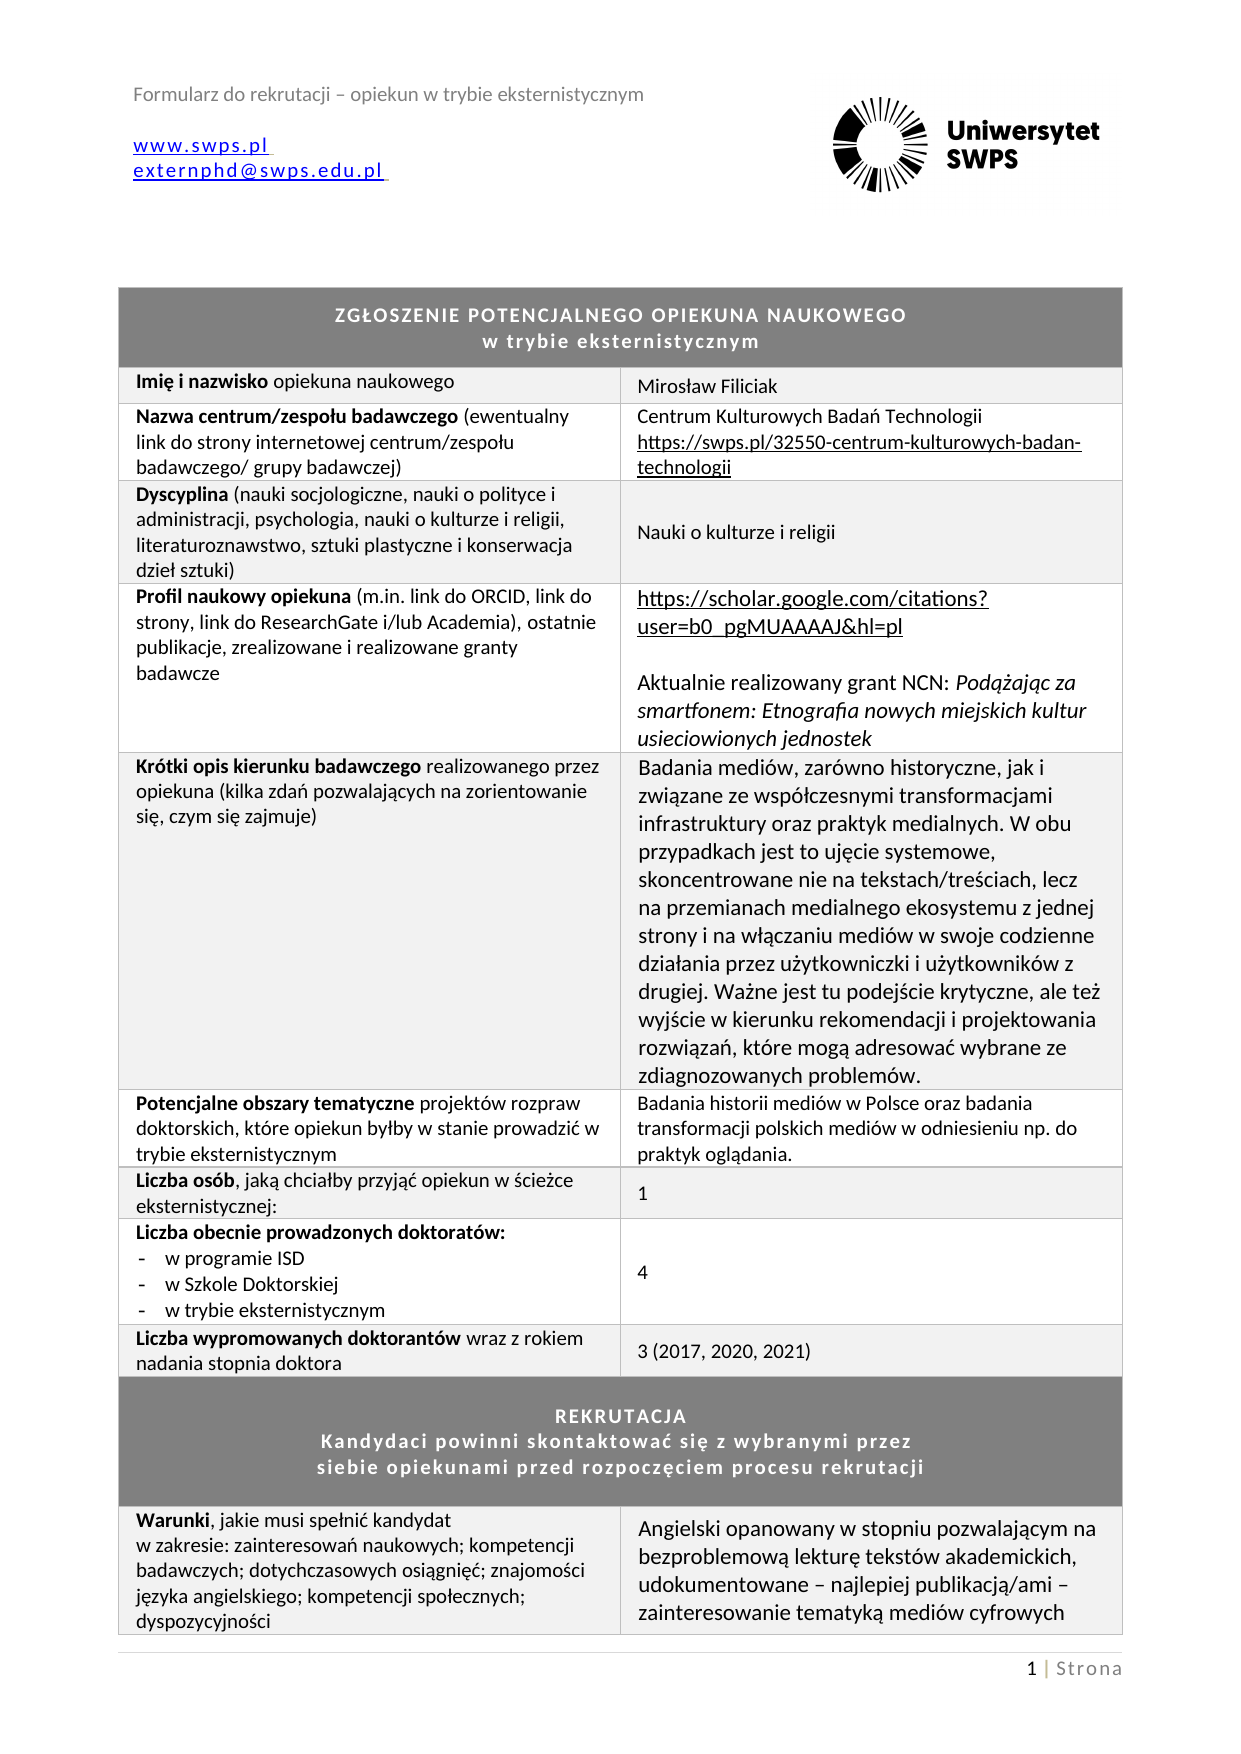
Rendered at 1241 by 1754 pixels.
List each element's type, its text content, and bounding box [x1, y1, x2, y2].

table_cell Liczba wypromowanych doktorantów wraz z rokiem nadania stopnia doktora [119, 1325, 620, 1376]
table_cell Liczba obecnie prowadzonych doktoratów: w programie ISD w Szkole Doktorskiej w trybie eksternistycznym [119, 1219, 620, 1324]
table_cell Dyscyplina (nauki socjologiczne, nauki o polityce i administracji, psychologia, nauki o kulturze i religii, literaturoznawstwo, sztuki plastyczne i konserwacja dzieł sztuki) [119, 481, 620, 583]
table_cell Potencjalne obszary tematyczne projektów rozpraw doktorskich, które opiekun byłby w stanie prowadzić w trybie eksternistycznym [119, 1090, 620, 1166]
table_cell Nauki o kulturze i religii [621, 481, 1122, 583]
table_cell Badania mediów, zarówno historyczne, jak i związane ze współczesnymi transformacjami infrastruktury oraz praktyk medialnych. W obu przypadkach jest to ujęcie systemowe, skoncentrowane nie na tekstach/treściach, lecz na przemianach medialnego ekosystemu z jednej strony i na włączaniu mediów w swoje codzienne działania przez użytkowniczki i użytkowników z drugiej. Ważne jest tu podejście krytyczne, ale też wyjście w kierunku rekomendacji i projektowania rozwiązań, które mogą adresować wybrane ze zdiagnozowanych problemów. [621, 753, 1122, 1089]
table_cell Profil naukowy opiekuna (m.in. link do ORCID, link do strony, link do ResearchGate i/lub Academia), ostatnie publikacje, zrealizowane i realizowane granty badawcze [119, 584, 620, 752]
table_cell Warunki, jakie musi spełnić kandydat w zakresie: zainteresowań naukowych; kompetencji badawczych; dotychczasowych osiągnięć; znajomości języka angielskiego; kompetencji społecznych; dyspozycyjności [119, 1507, 620, 1634]
table_cell Angielski opanowany w stopniu pozwalającym na bezproblemową lekturę tekstów akademickich, udokumentowane – najlepiej publikacją/ami – zainteresowanie tematyką mediów cyfrowych [621, 1507, 1122, 1634]
table_cell 1 [621, 1168, 1122, 1218]
table_cell REKRUTACJA Kandydaci powinni skontaktować się z wybranymi przez siebie opiekunami przed rozpoczęciem procesu rekrutacji [119, 1377, 1122, 1506]
picture [810, 73, 1123, 216]
table_cell Imię i nazwisko opiekuna naukowego [119, 368, 620, 403]
table_header ZGŁOSZENIE POTENCJALNEGO OPIEKUNA NAUKOWEGO w trybie eksternistycznym [119, 288, 1122, 367]
table_cell 3 (2017, 2020, 2021) [621, 1325, 1122, 1376]
table_cell Badania historii mediów w Polsce oraz badania transformacji polskich mediów w odniesieniu np. do praktyk oglądania. [621, 1090, 1122, 1166]
table_cell https://scholar.google.com/citations?user=b0_pgMUAAAAJ&hl=pl Aktualnie realizowany grant NCN: Podążając za smartfonem: Etnografia nowych miejskich kultur usieciowionych jednostek [621, 584, 1122, 752]
table_cell Krótki opis kierunku badawczego realizowanego przez opiekuna (kilka zdań pozwalających na zorientowanie się, czym się zajmuje) [119, 753, 620, 1089]
table_cell Nazwa centrum/zespołu badawczego (ewentualny link do strony internetowej centrum/zespołu badawczego/ grupy badawczej) [119, 404, 620, 480]
table_cell Centrum Kulturowych Badań Technologii https://swps.pl/32550-centrum-kulturowych-badan-technologii [621, 404, 1122, 480]
table_cell 4 [621, 1219, 1122, 1324]
table_cell Mirosław Filiciak [621, 368, 1122, 403]
table_cell Liczba osób, jaką chciałby przyjąć opiekun w ścieżce eksternistycznej: [119, 1168, 620, 1218]
